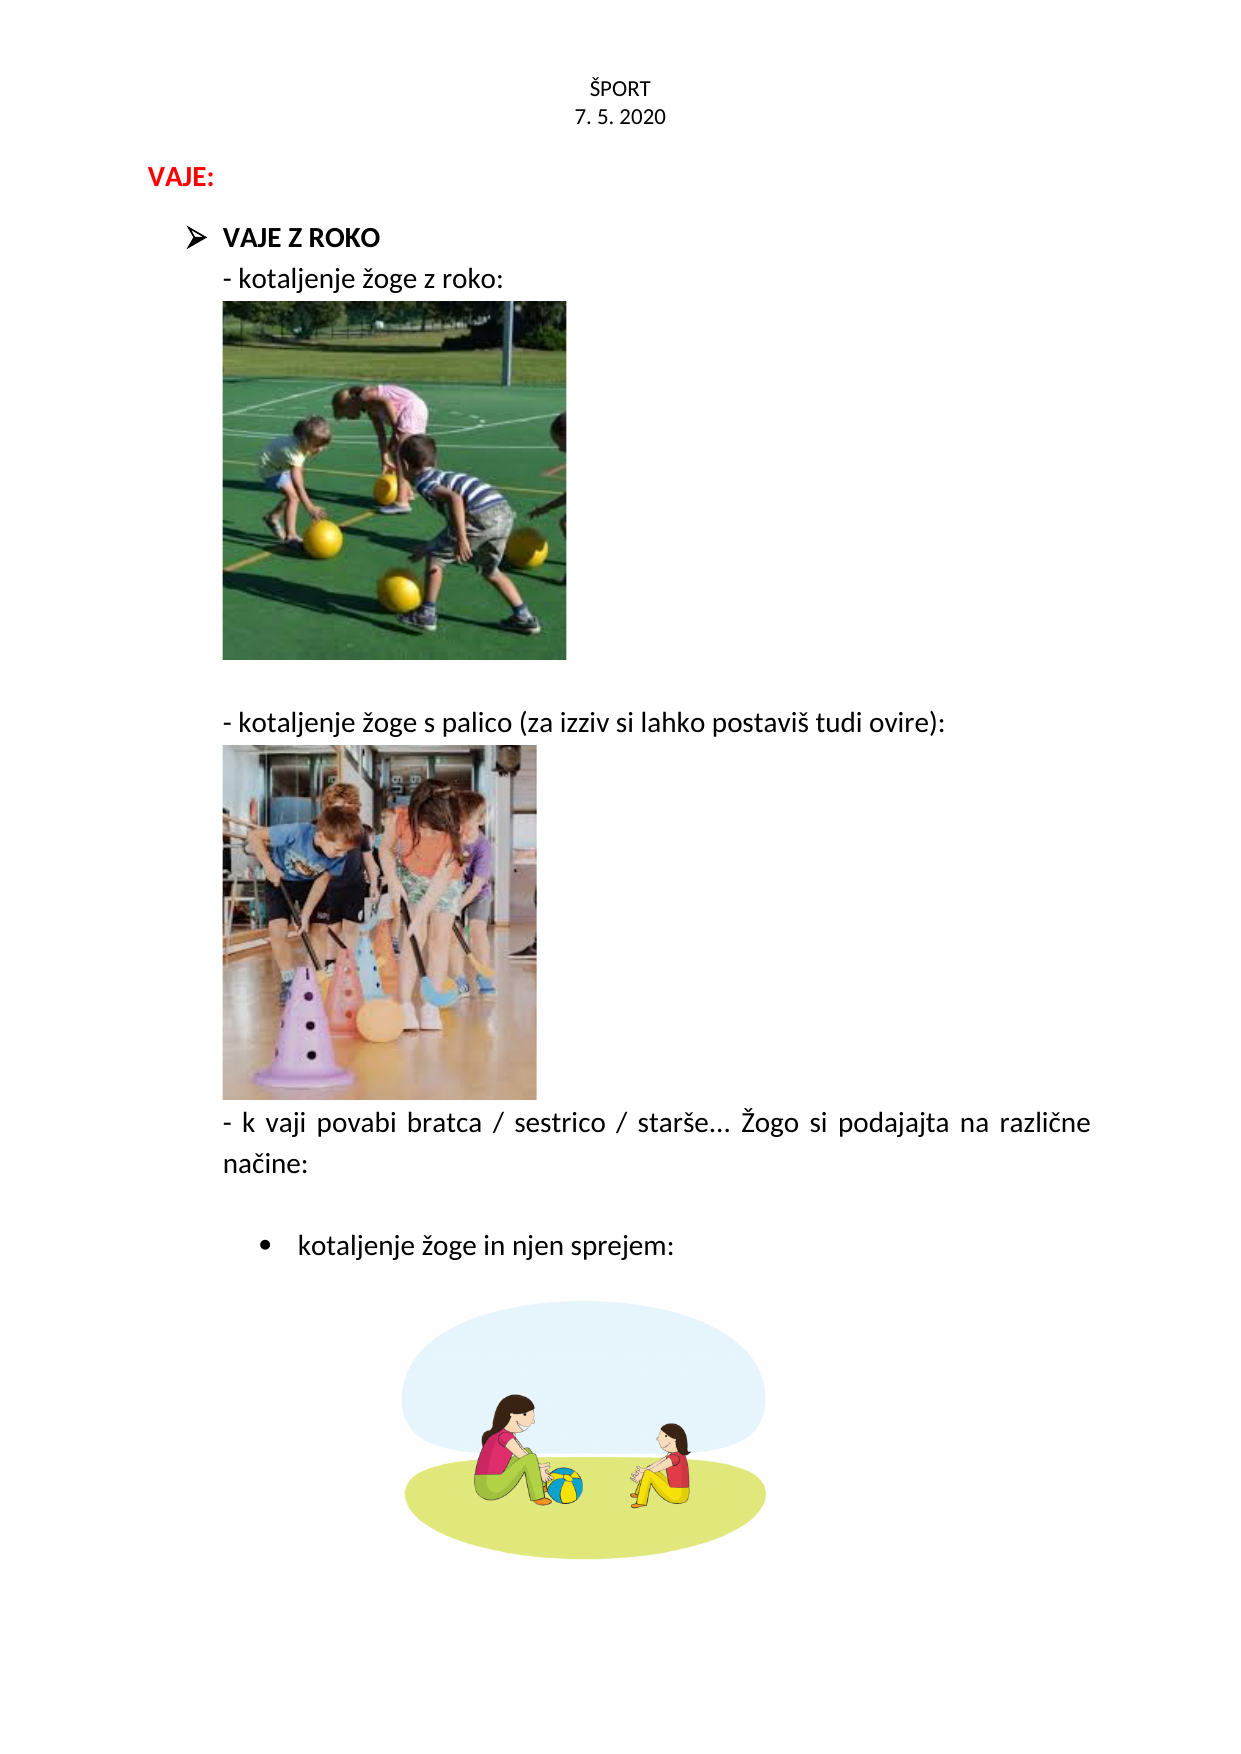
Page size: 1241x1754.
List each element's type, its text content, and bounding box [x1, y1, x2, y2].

list VAJE Z ROKO [185, 219, 1093, 255]
list - kotaljenje žoge s palico (za izziv si lahko postaviš tudi ovire): [223, 704, 1093, 740]
list - k vaji povabi bratca / sestrico / starše... Žogo si podajajta na različne načine: [223, 1104, 1093, 1181]
picture [222, 301, 567, 660]
text VAJE: [148, 158, 1093, 193]
list - kotaljenje žoge z roko: [223, 261, 1093, 296]
picture [222, 745, 537, 1100]
picture [385, 1288, 783, 1570]
list kotaljenje žoge in njen sprejem: [260, 1227, 1093, 1263]
